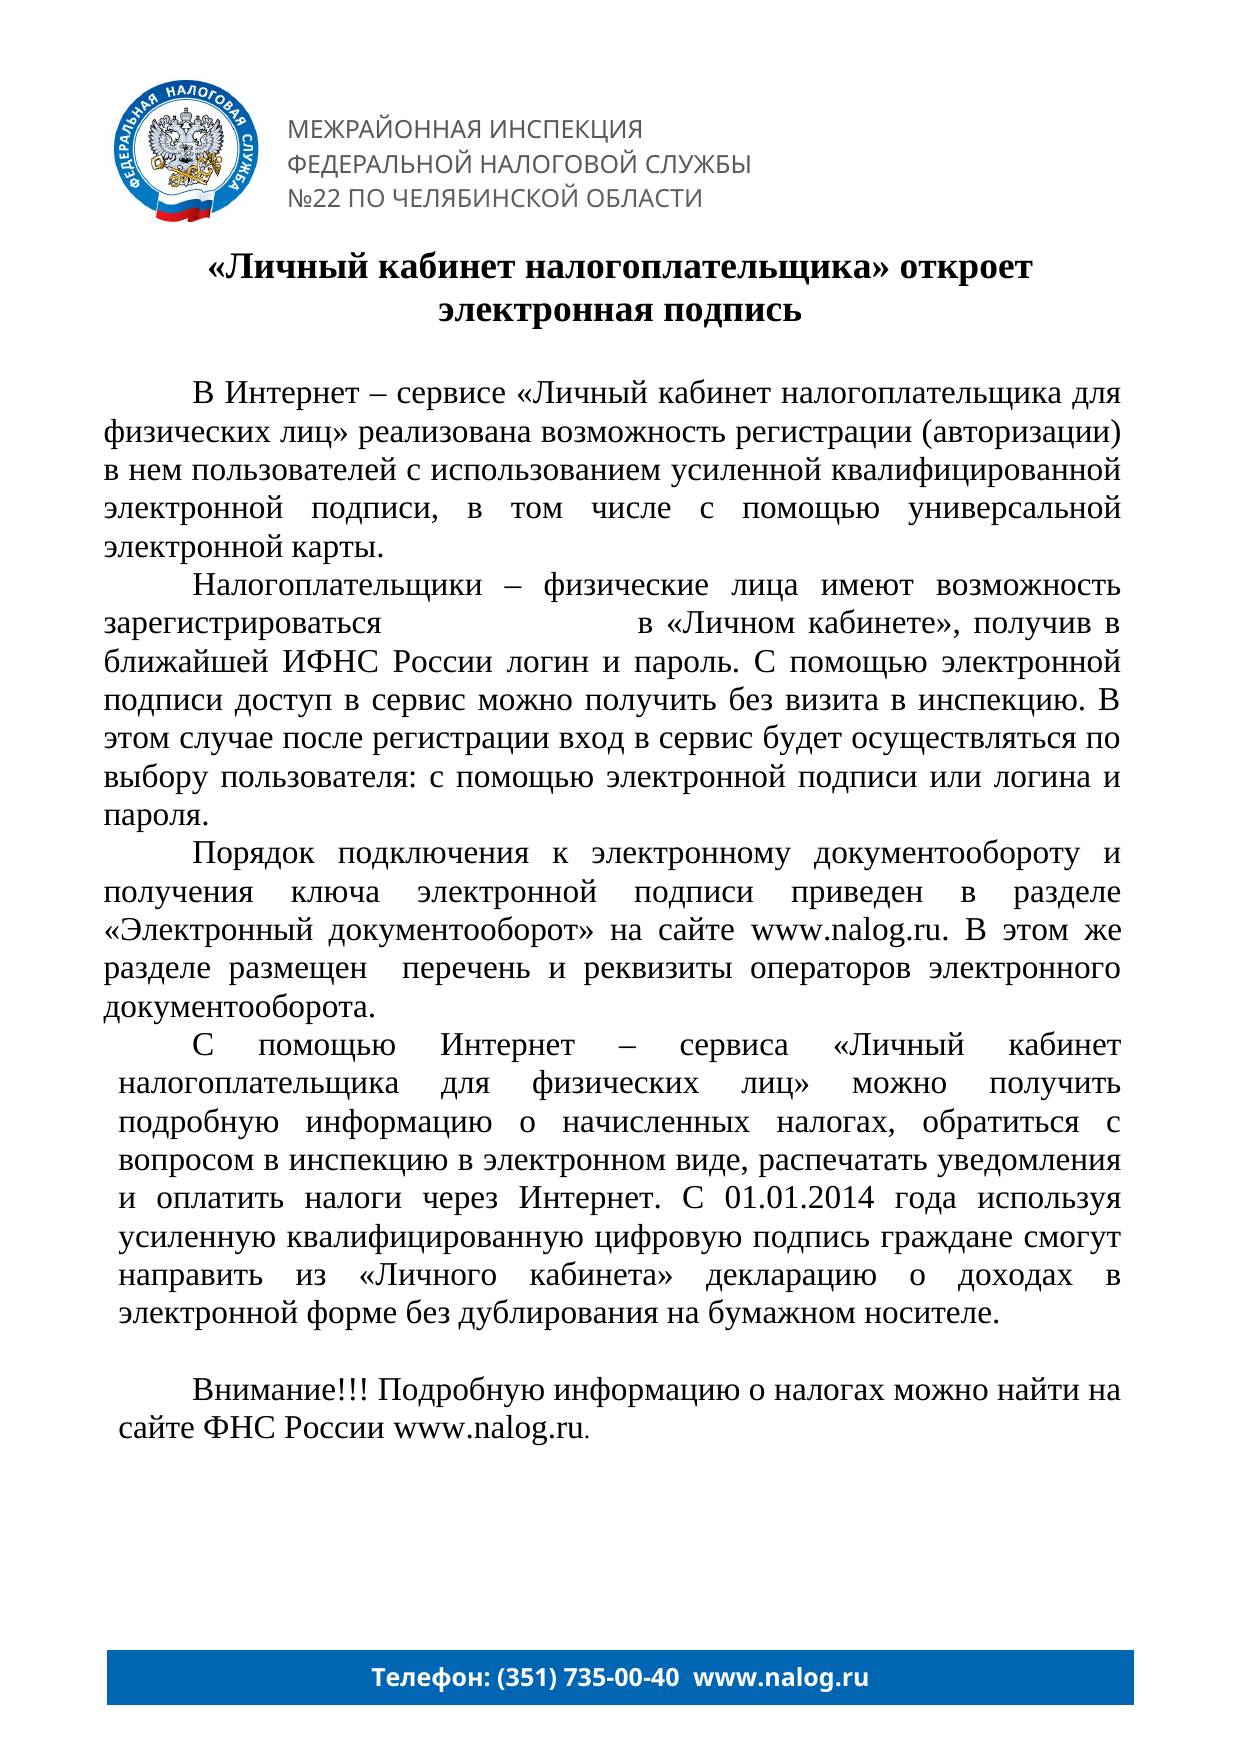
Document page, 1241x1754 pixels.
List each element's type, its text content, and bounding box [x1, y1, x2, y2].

text В Интернет – сервисе «Личный кабинет налогоплательщика для физических лиц» реализована возможность регистрации (авторизации) в нем пользователей с использованием усиленной квалифицированной электронной подписи, в том числе с помощью универсальной электронной карты. [103, 372, 1122, 564]
text Порядок подключения к электронному документообороту и получения ключа электронной подписи приведен в разделе «Электронный документооборот» на сайте www.nalog.ru. В этом же разделе размещен перечень и реквизиты операторов электронного документооборота. [103, 832, 1122, 1024]
text С помощью Интернет – сервиса «Личный кабинет налогоплательщика для физических лиц» можно получить подробную информацию о начисленных налогах, обратиться с вопросом в инспекцию в электронном виде, распечатать уведомления и оплатить налоги через Интернет. С 01.01.2014 года используя усиленную квалифицированную цифровую подпись граждане смогут направить из «Личного кабинета» декларацию о доходах в электронной форме без дублирования на бумажном носителе. [118, 1024, 1122, 1331]
text Налогоплательщики – физические лица имеют возможность зарегистрироваться в «Личном кабинете», получив в ближайшей ИФНС России логин и пароль. С помощью электронной подписи доступ в сервис можно получить без визита в инспекцию. В этом случае после регистрации вход в сервис будет осуществляться по выбору пользователя: с помощью электронной подписи или логина и пароля. [103, 564, 1122, 832]
text Внимание!!! Подробную информацию о налогах можно найти на сайте ФНС России www.nalog.ru. [118, 1369, 1122, 1446]
text «Личный кабинет налогоплательщика» откроет электронная подпись [118, 243, 1122, 329]
picture [105, 73, 269, 225]
